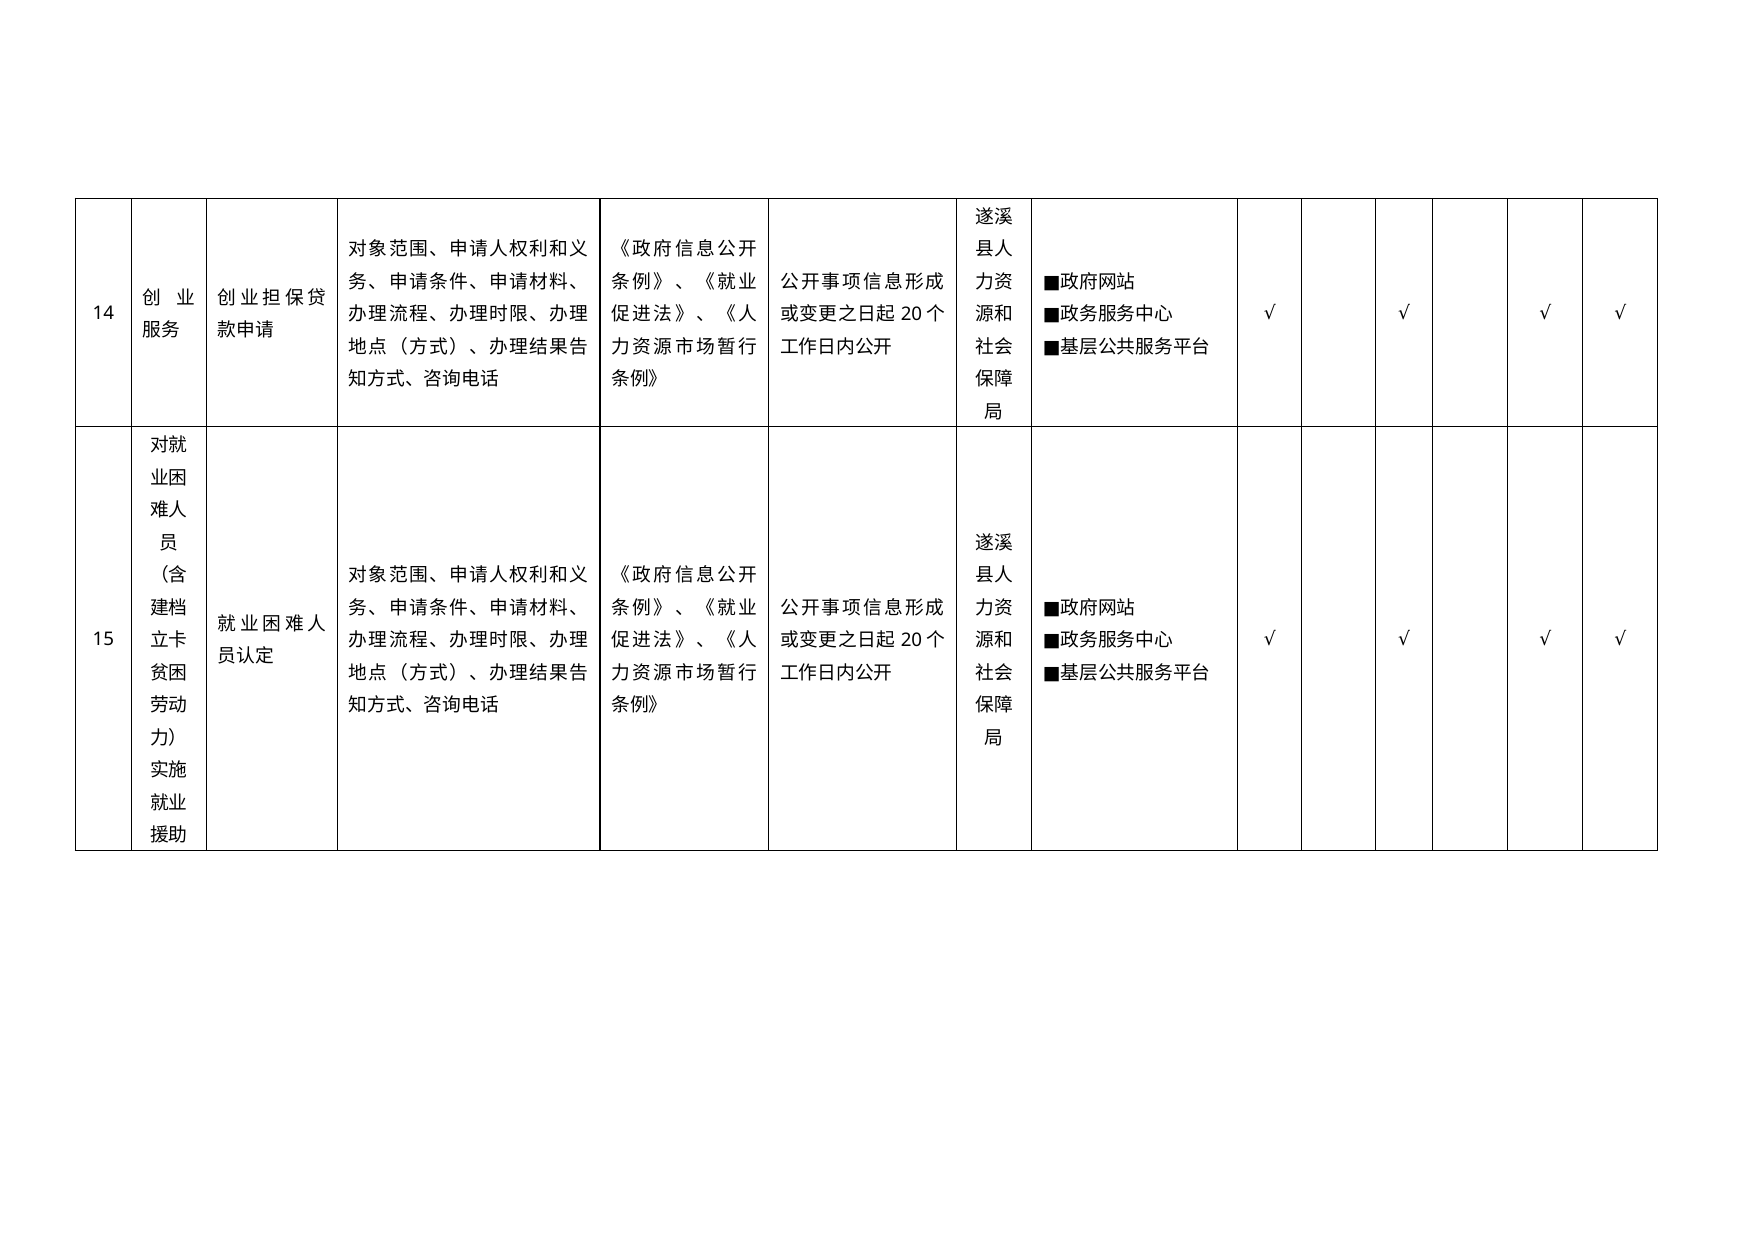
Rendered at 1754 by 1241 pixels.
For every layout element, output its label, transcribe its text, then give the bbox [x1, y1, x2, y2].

table_cell 《政府信息公开条例》、《就业促进法》、《人力资源市场暂行条例》 [601, 427, 768, 850]
table_cell √ [1583, 427, 1657, 850]
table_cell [1032, 199, 1237, 426]
table_cell [1302, 427, 1375, 850]
table_cell 公开事项信息形成或变更之日起20个工作日内公开 [769, 427, 956, 850]
table_cell [1302, 199, 1375, 426]
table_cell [601, 199, 768, 426]
table_cell [1433, 427, 1507, 850]
table_cell 遂溪县人力资源和社会保障局 [957, 427, 1031, 850]
table_cell √ [1238, 427, 1301, 850]
table_cell √ [1238, 199, 1301, 426]
table_cell 对象范围、申请人权利和义务、申请条件、申请材料、办理流程、办理时限、办理地点（方式）、办理结果告知方式、咨询电话 [338, 427, 599, 850]
table_cell √ [1376, 199, 1432, 426]
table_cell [338, 199, 599, 426]
table_cell 就业困难人员认定 [207, 427, 337, 850]
table_cell 创业服务 [132, 199, 206, 426]
table_cell 遂溪县人力资源和社会保障局 [957, 199, 1031, 426]
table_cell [769, 199, 956, 426]
table_cell 14 [76, 199, 131, 426]
table_cell 创业担保贷款申请 [207, 199, 337, 426]
table_cell √ [1508, 199, 1582, 426]
table_cell √ [1508, 427, 1582, 850]
table_cell 对就业困难人员（含建档立卡贫困劳动力）实施就业援助 [132, 427, 206, 850]
table_cell [1433, 199, 1507, 426]
table_cell √ [1376, 427, 1432, 850]
table_cell ■政府网站 ■政务服务中心 ■基层公共服务平台 [1032, 427, 1237, 850]
table_cell 15 [76, 427, 131, 850]
table_cell √ [1583, 199, 1657, 426]
